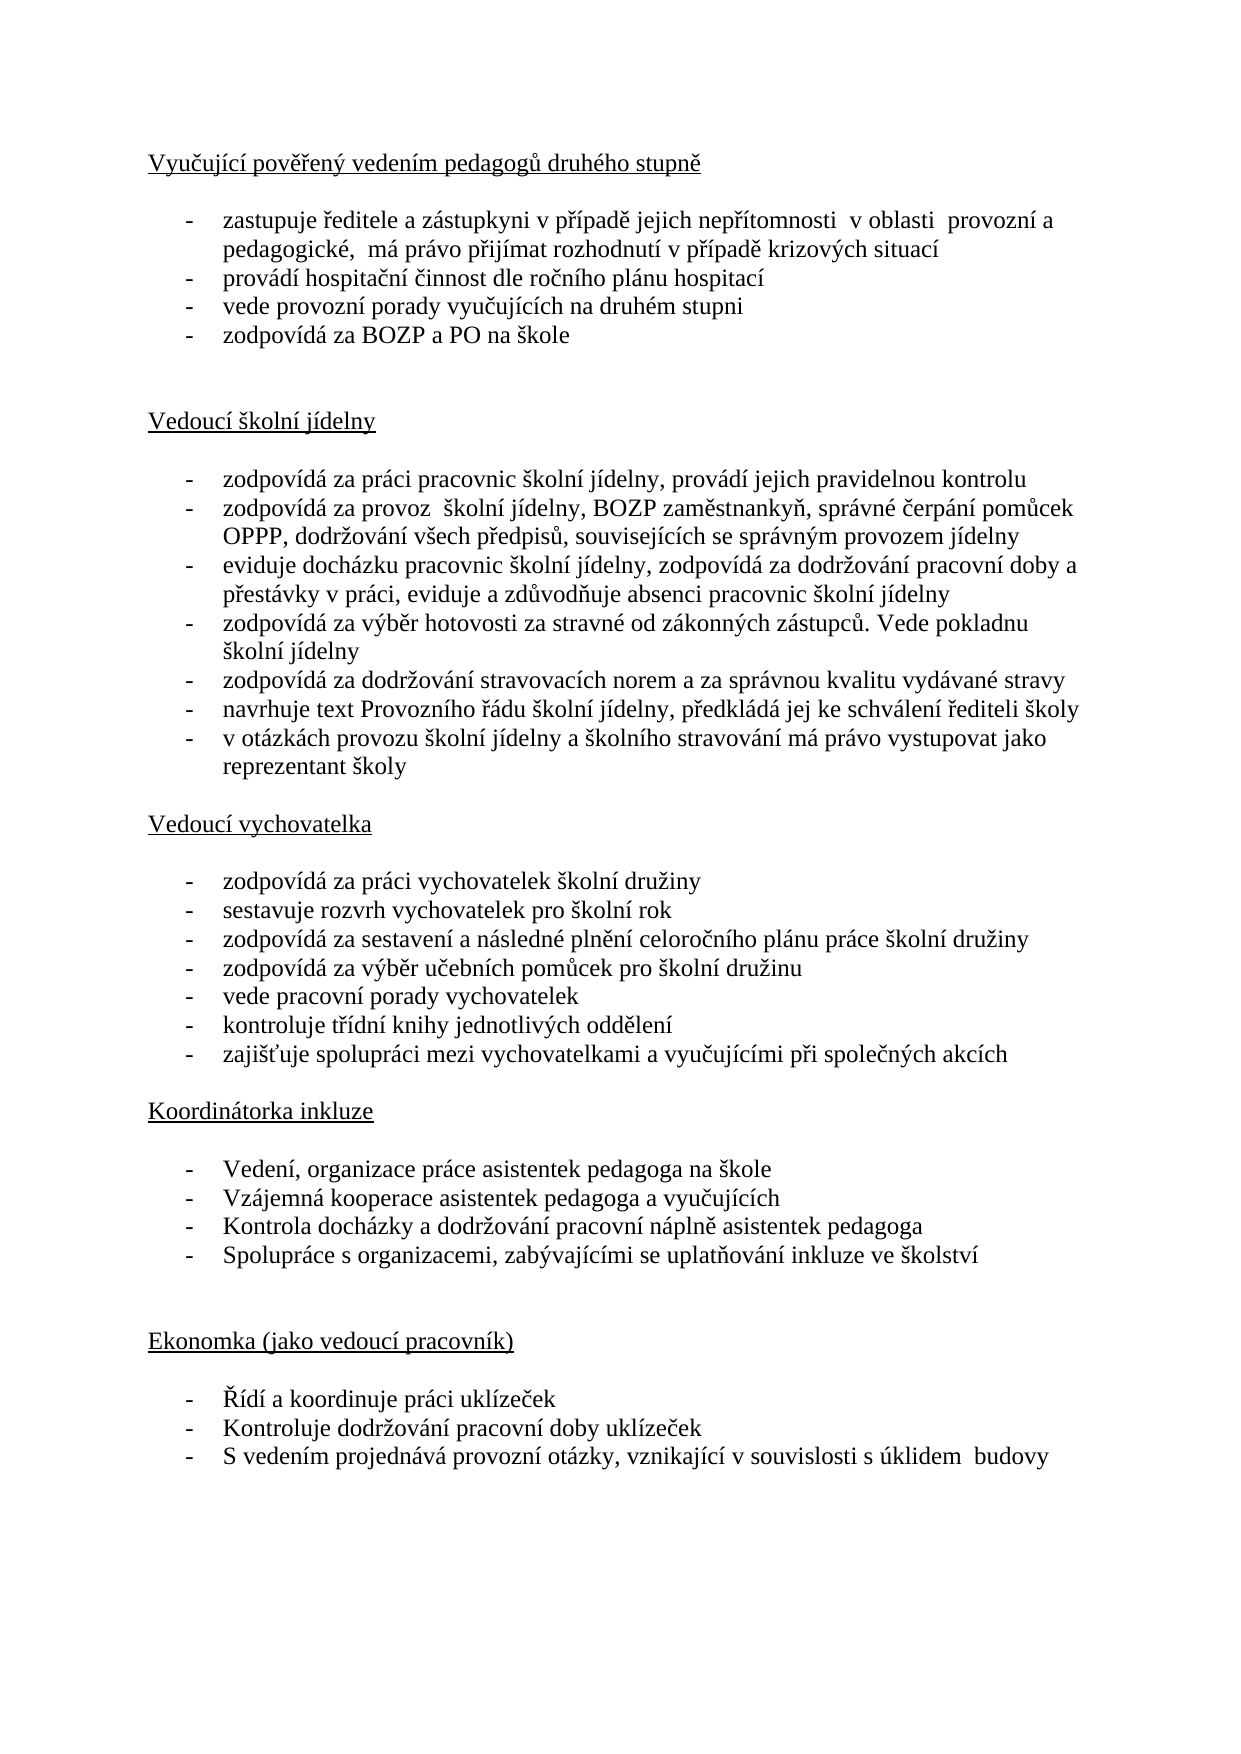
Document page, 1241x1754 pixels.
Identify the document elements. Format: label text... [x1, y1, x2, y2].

list eviduje docházku pracovnic školní jídelny, zodpovídá za dodržování pracovní doby a přestávky v práci, eviduje a zdůvodňuje absenci pracovnic školní jídelny [185, 550, 1093, 608]
list navrhuje text Provozního řádu školní jídelny, předkládá jej ke schválení řediteli školy [185, 694, 1093, 723]
list sestavuje rozvrh vychovatelek pro školní rok [185, 895, 1093, 924]
text Ekonomka (jako vedoucí pracovník) [148, 1326, 1093, 1355]
list zajišťuje spolupráci mezi vychovatelkami a vyučujícími při společných akcích [185, 1039, 1093, 1068]
list zodpovídá za BOZP a PO na škole [185, 320, 1093, 349]
list Vedení, organizace práce asistentek pedagoga na škole [185, 1154, 1093, 1183]
list S vedením projednává provozní otázky, vznikající v souvislosti s úklidem budovy [185, 1441, 1093, 1470]
list Spolupráce s organizacemi, zabývajícími se uplatňování inkluze ve školství [185, 1240, 1093, 1269]
list kontroluje třídní knihy jednotlivých oddělení [185, 1010, 1093, 1039]
list zodpovídá za dodržování stravovacích norem a za správnou kvalitu vydávané stravy [185, 665, 1093, 694]
text Koordinátorka inkluze [148, 1096, 1093, 1125]
text Vedoucí školní jídelny [148, 406, 1093, 435]
list zodpovídá za práci pracovnic školní jídelny, provádí jejich pravidelnou kontrolu [185, 464, 1093, 493]
list zodpovídá za výběr hotovosti za stravné od zákonných zástupců. Vede pokladnu školní jídelny [185, 608, 1093, 665]
text Vedoucí vychovatelka [148, 809, 1093, 838]
list zodpovídá za provoz školní jídelny, BOZP zaměstnankyň, správné čerpání pomůcek OPPP, dodržování všech předpisů, souvisejících se správným provozem jídelny [185, 493, 1093, 550]
list Vzájemná kooperace asistentek pedagoga a vyučujících [185, 1183, 1093, 1211]
list zastupuje ředitele a zástupkyni v případě jejich nepřítomnosti v oblasti provozní a pedagogické, má právo přijímat rozhodnutí v případě krizových situací [185, 205, 1093, 263]
list zodpovídá za výběr učebních pomůcek pro školní družinu [185, 953, 1093, 981]
list Kontrola docházky a dodržování pracovní náplně asistentek pedagoga [185, 1211, 1093, 1240]
list Kontroluje dodržování pracovní doby uklízeček [185, 1413, 1093, 1441]
list vede provozní porady vyučujících na druhém stupni [185, 291, 1093, 320]
list vede pracovní porady vychovatelek [185, 981, 1093, 1010]
list zodpovídá za práci vychovatelek školní družiny [185, 866, 1093, 895]
list v otázkách provozu školní jídelny a školního stravování má právo vystupovat jako reprezentant školy [185, 723, 1093, 780]
list provádí hospitační činnost dle ročního plánu hospitací [185, 263, 1093, 291]
text Vyučující pověřený vedením pedagogů druhého stupně [148, 148, 1093, 176]
list zodpovídá za sestavení a následné plnění celoročního plánu práce školní družiny [185, 924, 1093, 953]
list Řídí a koordinuje práci uklízeček [185, 1384, 1093, 1413]
